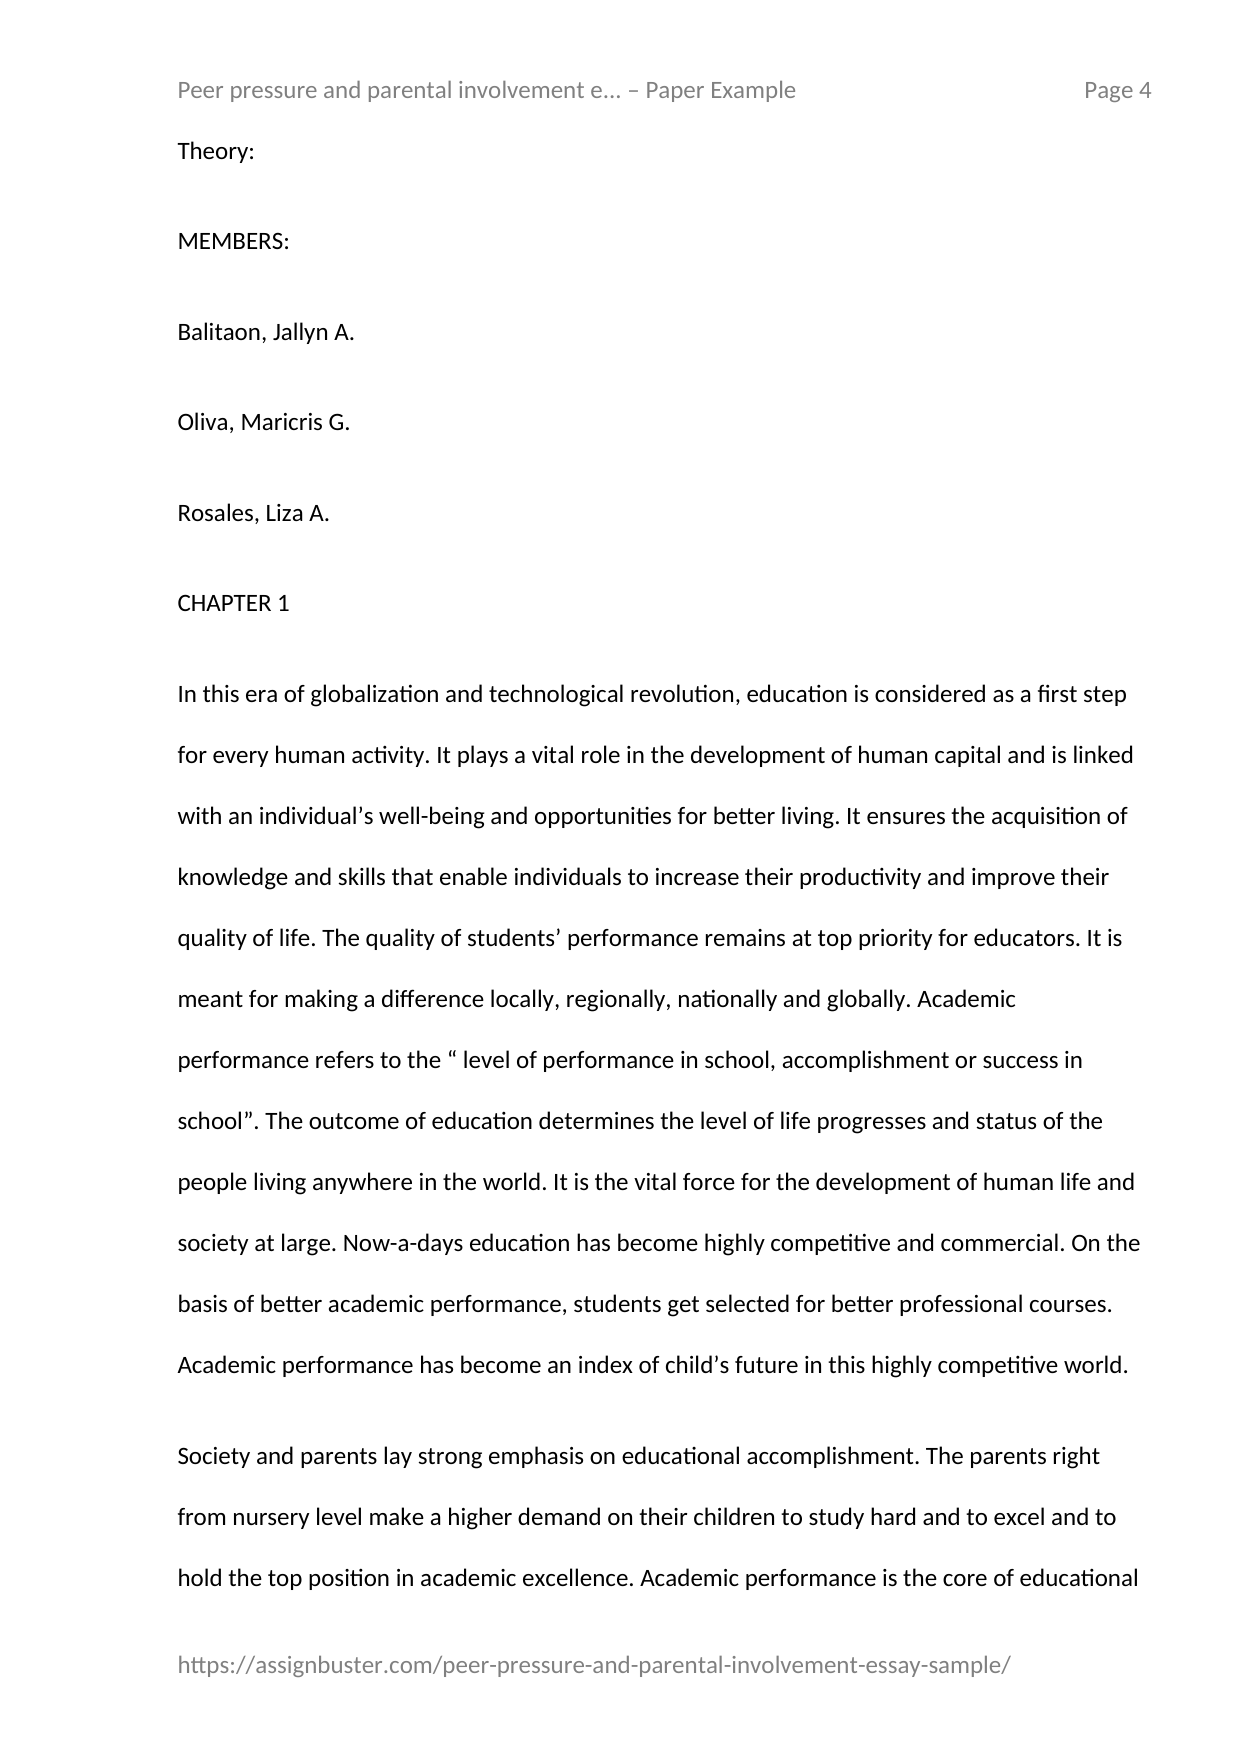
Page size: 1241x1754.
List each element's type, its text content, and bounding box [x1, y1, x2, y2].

text Balitaon, Jallyn A. [177, 316, 1152, 346]
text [177, 1440, 1152, 1592]
text MEMBERS: [177, 225, 1152, 256]
text Rosales, Liza A. [177, 497, 1152, 527]
text CHAPTER 1 [177, 587, 1152, 618]
text In this era of globalization and technological revolution, education is considered as a first step for every human activity. It plays a vital role in the development of human capital and is linked with an individual’s well-being and opportunities for better living. It ensures the acquisition of knowledge and skills that enable individuals to increase their productivity and improve their quality of life. The quality of students’ performance remains at top priority for educators. It is meant for making a difference locally, regionally, nationally and globally. Academic performance refers to the “ level of performance in school, accomplishment or success in school”. The outcome of education determines the level of life progresses and status of the people living anywhere in the world. It is the vital force for the development of human life and society at large. Now-a-days education has become highly competitive and commercial. On the basis of better academic performance, students get selected for better professional courses. Academic performance has become an index of child’s future in this highly competitive world. [177, 678, 1152, 1380]
text Theory: [177, 135, 1152, 165]
text Oliva, Maricris G. [177, 406, 1152, 437]
